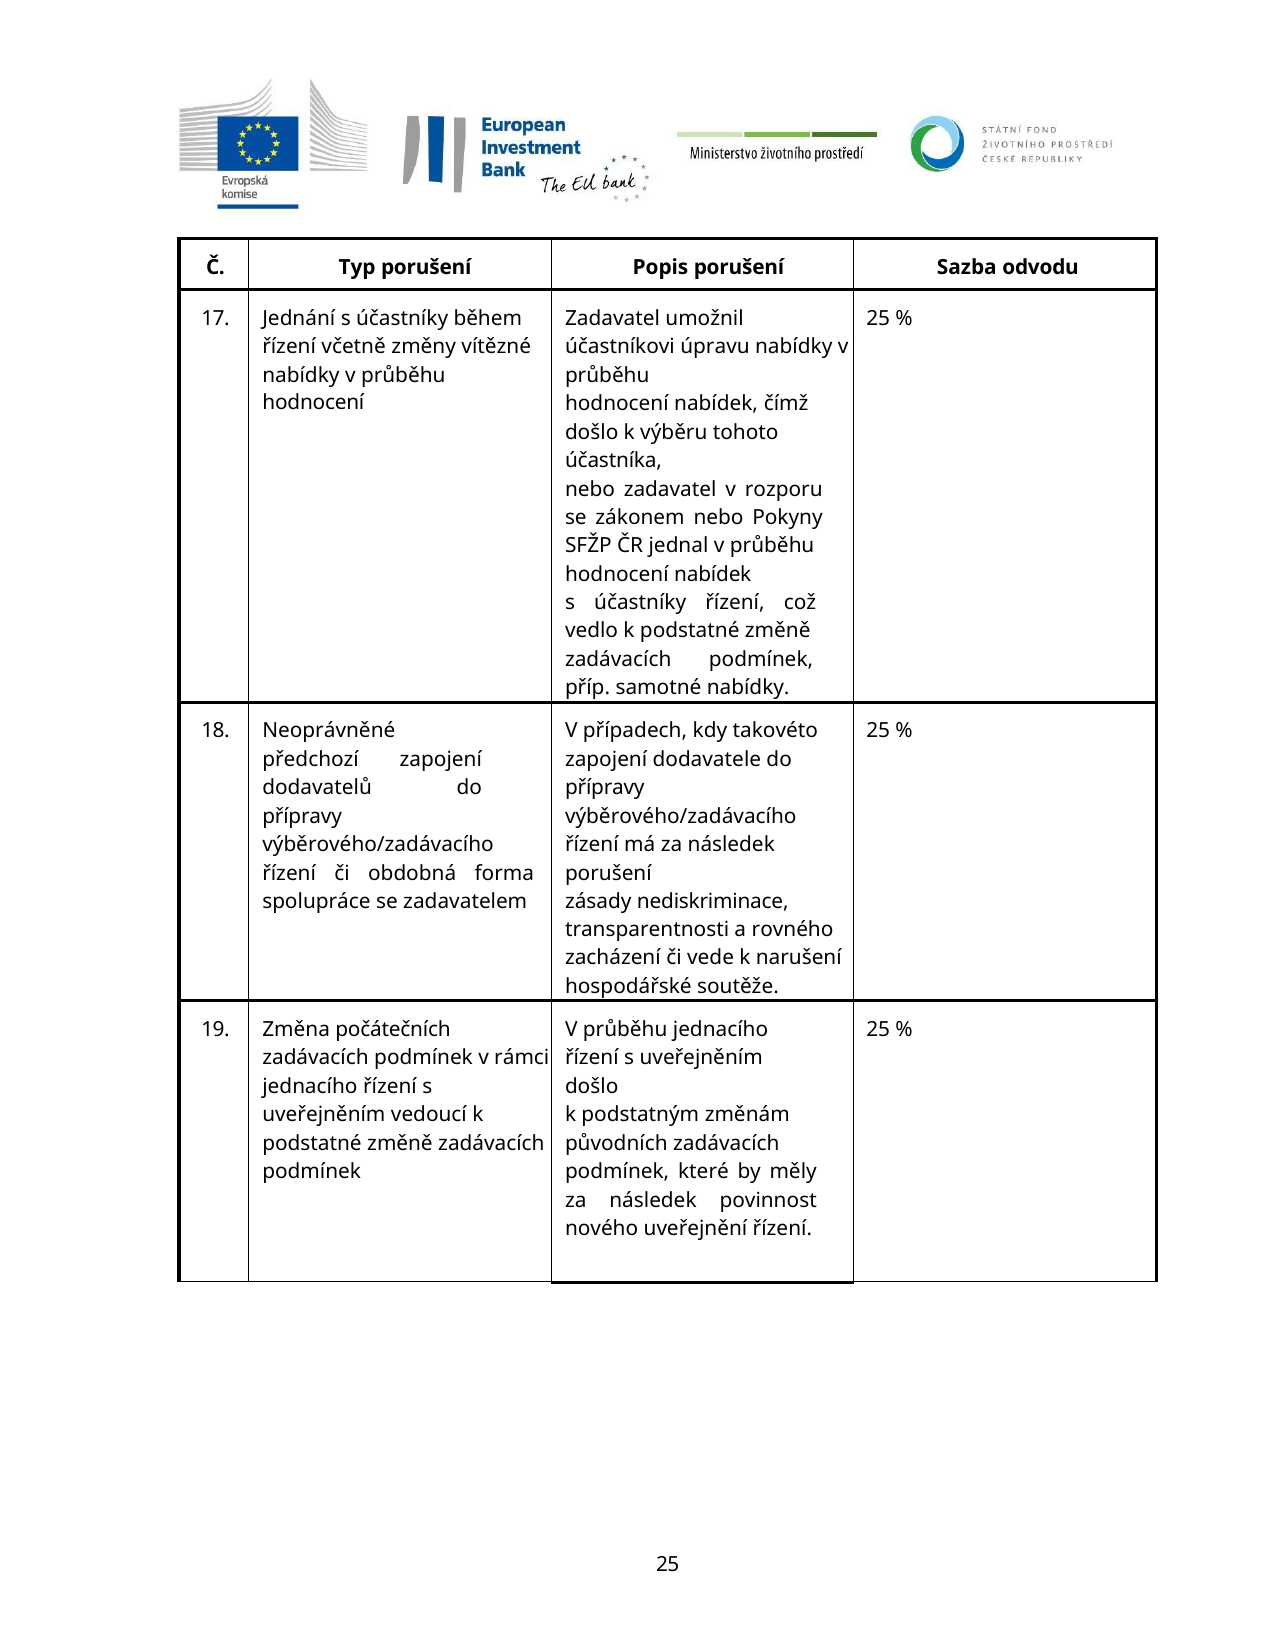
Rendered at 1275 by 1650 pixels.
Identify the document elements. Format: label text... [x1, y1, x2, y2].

table_cell V průběhu jednacího řízení s uveřejněním došlo k podstatným změnám původních zadávacích podmínek, které by měly za následek povinnost nového uveřejnění řízení. [552, 1002, 853, 1281]
picture [177, 73, 1115, 213]
table_cell Jednání s účastníky během řízení včetně změny vítězné nabídky v průběhu hodnocení [249, 291, 551, 701]
table_cell 17. [181, 291, 248, 701]
table_cell Zadavatel umožnil účastníkovi úpravu nabídky v průběhu hodnocení nabídek, čímž došlo k výběru tohoto účastníka, nebo zadavatel v rozporu se zákonem nebo Pokyny SFŽP ČR jednal v průběhu hodnocení nabídek s účastníky řízení, což vedlo k podstatné změně zadávacích podmínek, příp. samotné nabídky. [552, 291, 853, 701]
table_cell 25 % [854, 291, 1155, 701]
table_cell 19. [181, 1002, 248, 1281]
table_cell Změna počátečních zadávacích podmínek v rámci jednacího řízení s uveřejněním vedoucí k podstatné změně zadávacích podmínek [249, 1002, 551, 1281]
table_header Sazba odvodu [854, 240, 1155, 288]
table_header Typ porušení [249, 240, 551, 288]
table_cell 18. [181, 704, 248, 999]
table_cell Neoprávněné předchozí zapojení dodavatelů do přípravy výběrového/zadávacího řízení či obdobná forma spolupráce se zadavatelem [249, 704, 551, 999]
table_header Č. [181, 240, 248, 288]
table_header Popis porušení [552, 240, 853, 288]
table_cell 25 % [854, 704, 1155, 999]
table_cell 25 % [854, 1002, 1155, 1281]
table_cell V případech, kdy takovéto zapojení dodavatele do přípravy výběrového/zadávacího řízení má za následek porušení zásady nediskriminace, transparentnosti a rovného zacházení či vede k narušení hospodářské soutěže. [552, 704, 853, 999]
